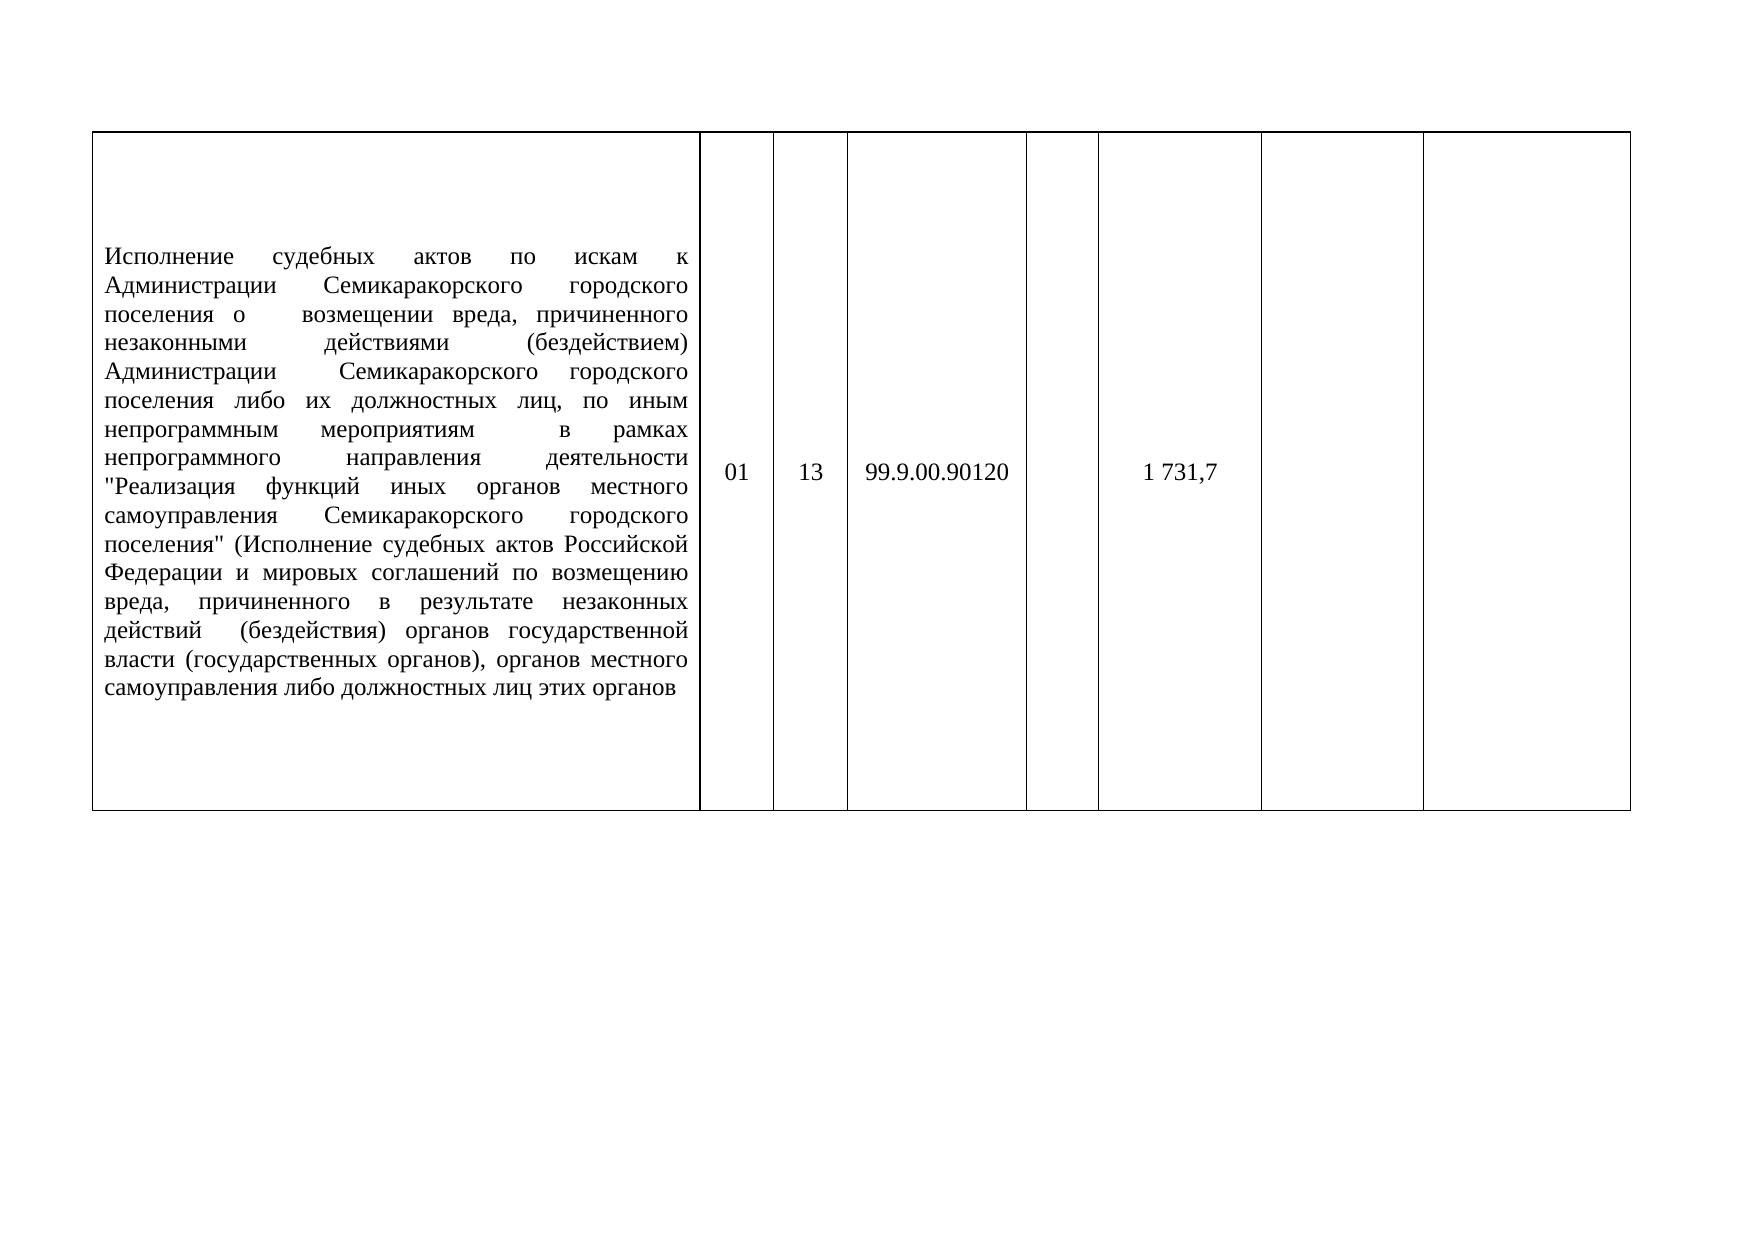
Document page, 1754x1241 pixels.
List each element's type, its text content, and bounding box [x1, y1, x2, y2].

table_cell 1 731,7 [1099, 133, 1261, 810]
table_cell [1262, 133, 1423, 810]
table_cell [1027, 133, 1098, 810]
table_cell 01 [701, 133, 773, 810]
table_cell 13 [774, 133, 847, 810]
table_cell [1424, 133, 1630, 810]
table_cell Исполнение судебных актов по искам к Администрации Семикаракорского городского поселения о возмещении вреда, причиненного незаконными действиями (бездействием) Администрации Семикаракорского городского поселения либо их должностных лиц, по иным непрограммным мероприятиям в рамках непрограммного направления деятельности "Реализация функций иных органов местного самоуправления Семикаракорского городского поселения" (Исполнение судебных актов Российской Федерации и мировых соглашений по возмещению вреда, причиненного в результате незаконных действий (бездействия) органов государственной власти (государственных органов), органов местного самоуправления либо должностных лиц этих органов [93, 133, 699, 810]
table_cell 99.9.00.90120 [848, 133, 1026, 810]
